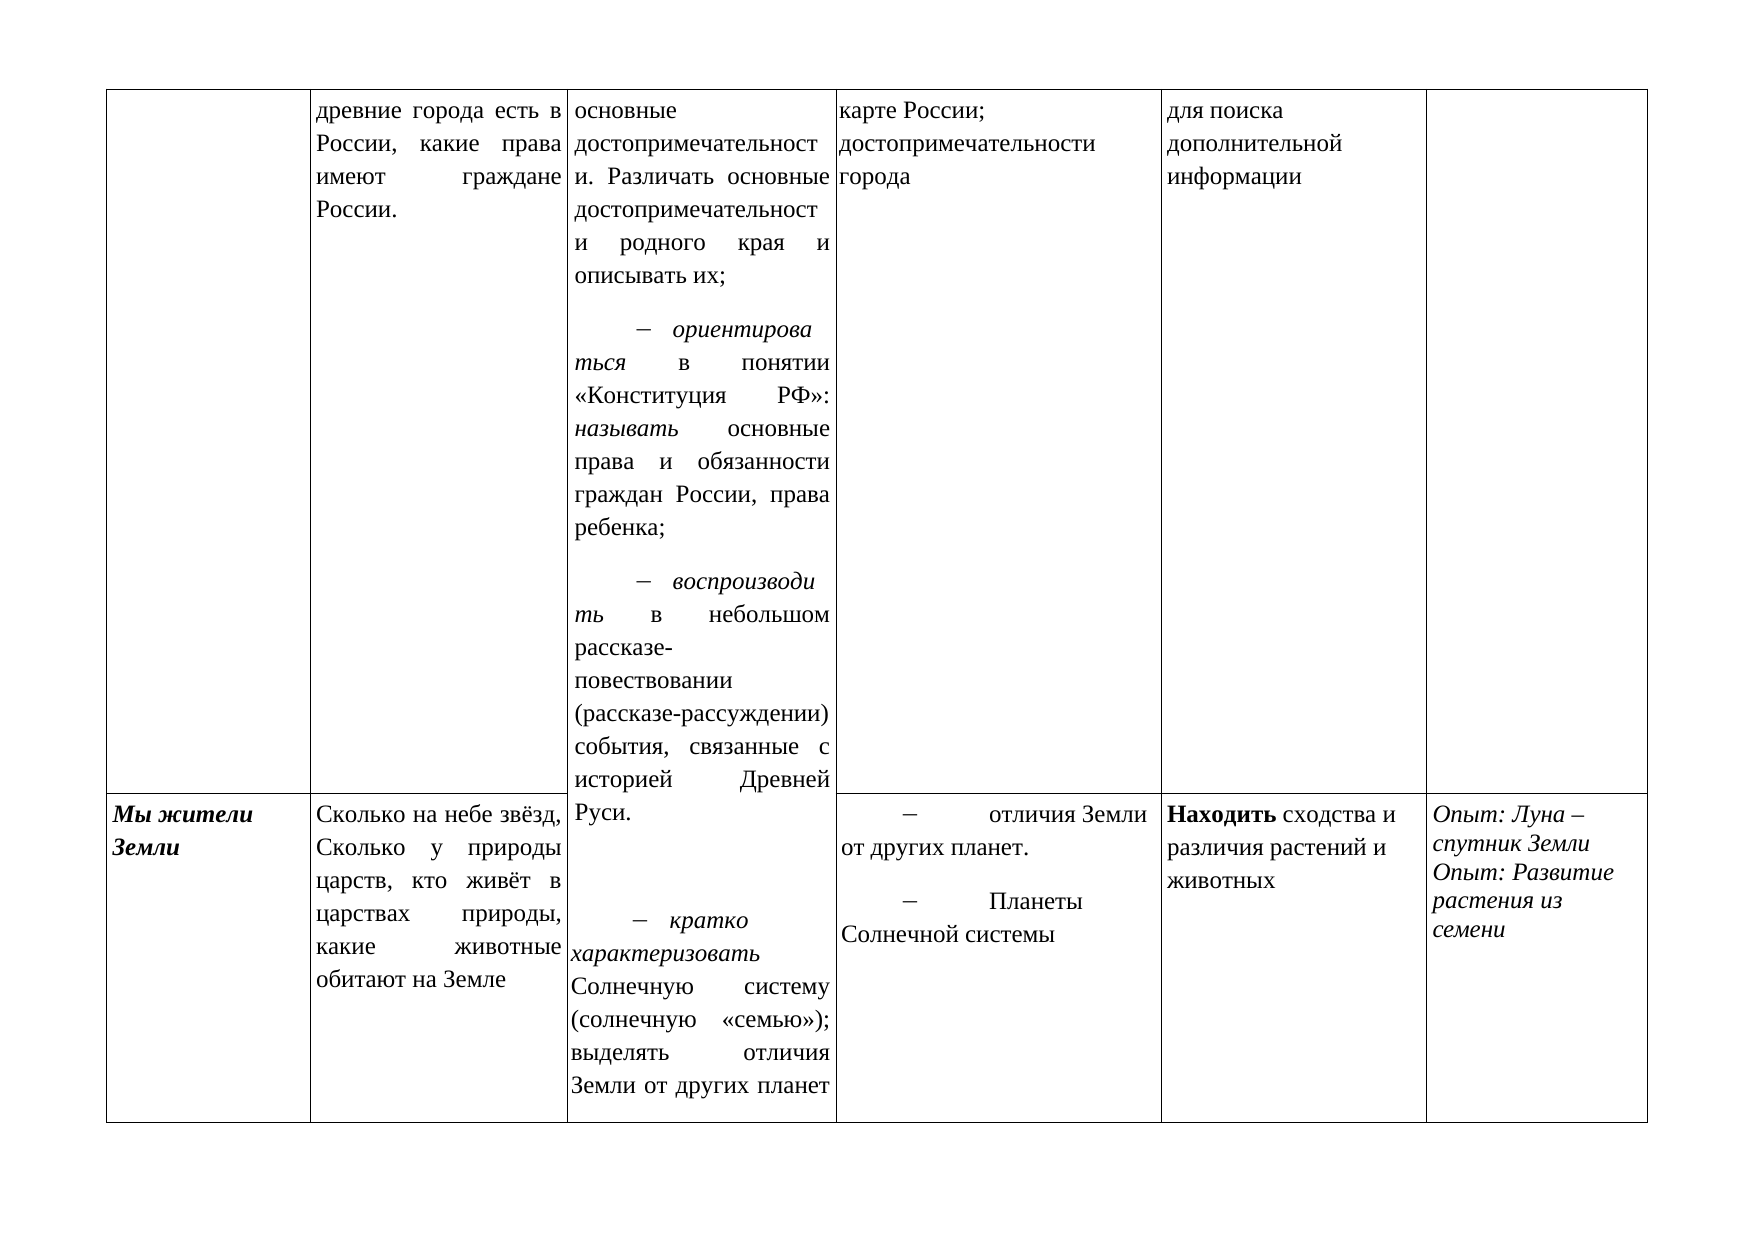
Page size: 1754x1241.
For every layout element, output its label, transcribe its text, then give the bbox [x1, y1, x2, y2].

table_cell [311, 90, 567, 792]
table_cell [1162, 90, 1426, 792]
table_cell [837, 794, 1161, 1122]
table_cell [107, 90, 310, 792]
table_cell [837, 90, 1161, 792]
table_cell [1162, 794, 1426, 1122]
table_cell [311, 794, 567, 1122]
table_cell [1427, 90, 1647, 792]
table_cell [568, 90, 836, 1122]
table_cell Мы жители Земли [107, 794, 310, 1122]
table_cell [1427, 794, 1647, 1122]
